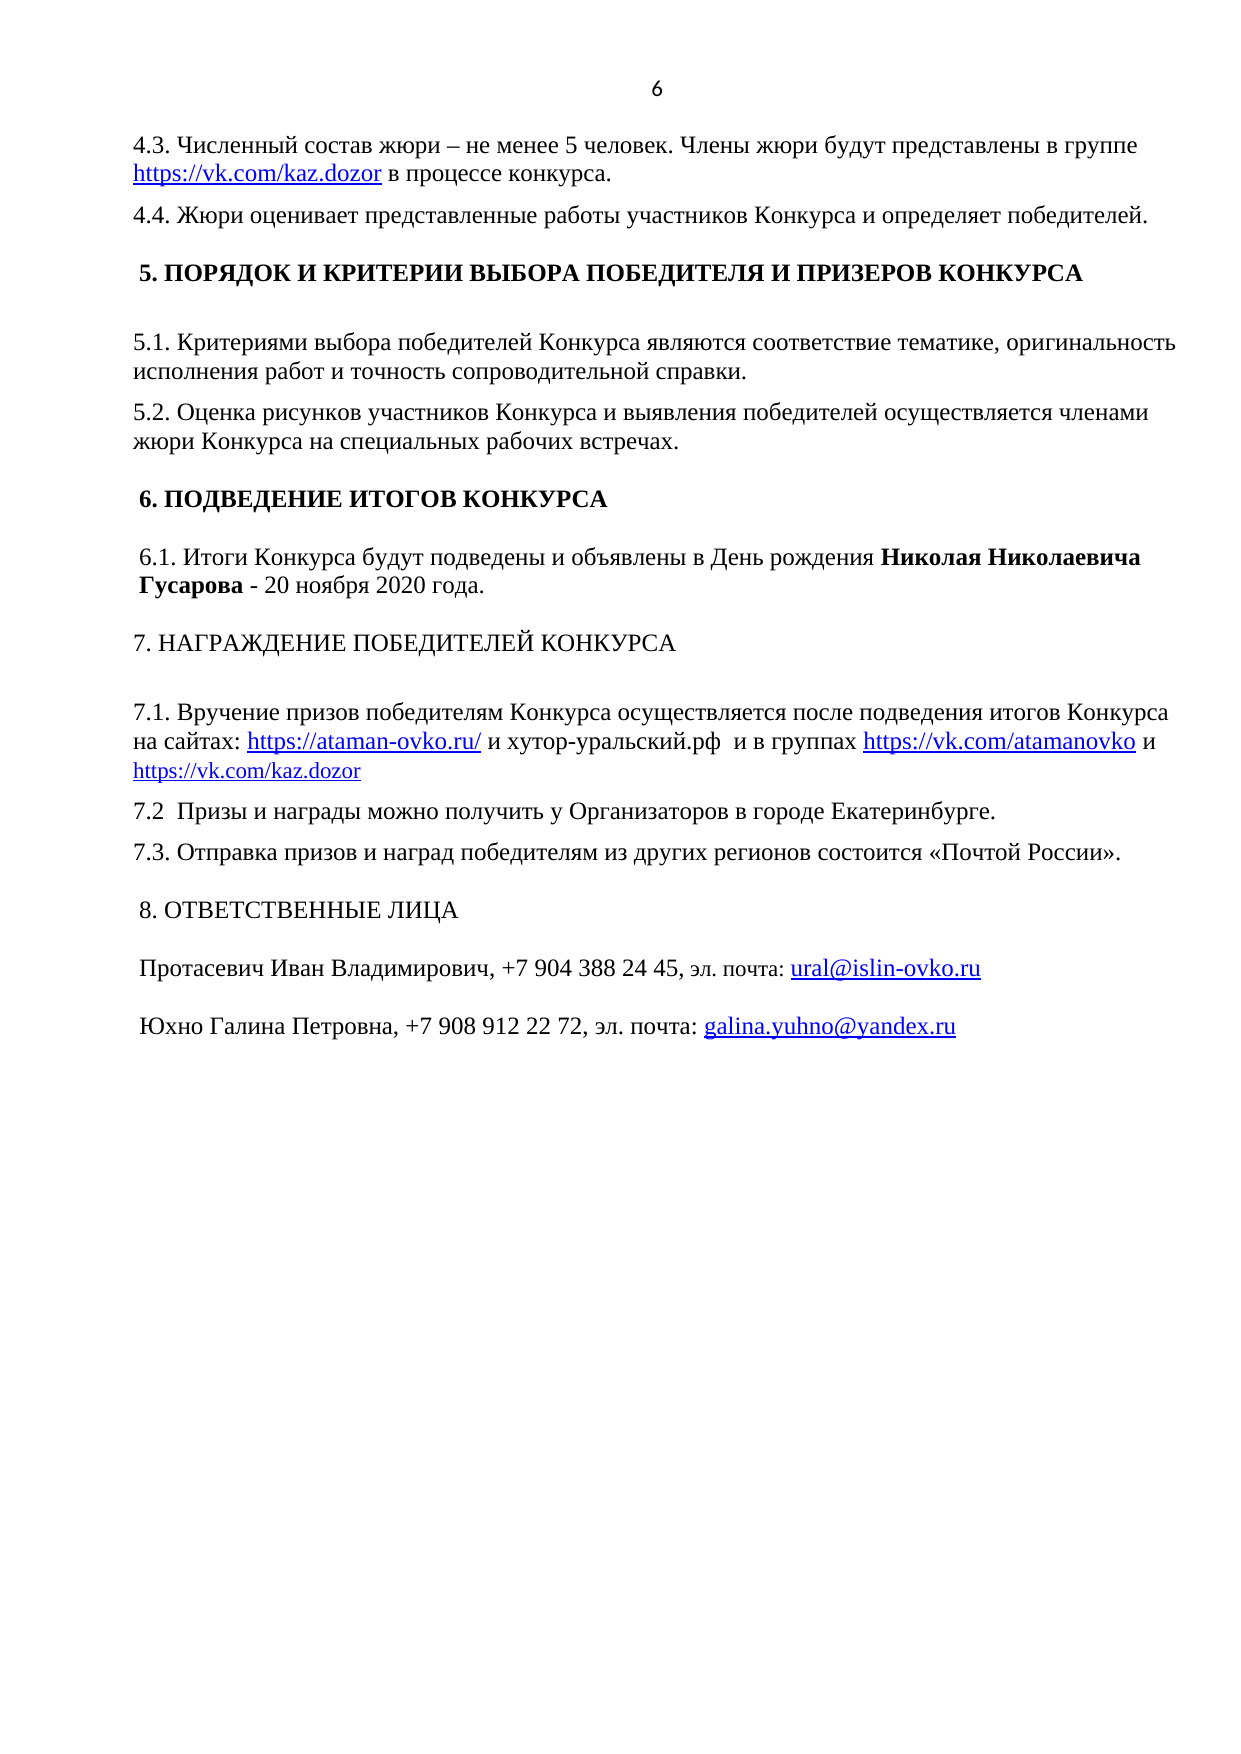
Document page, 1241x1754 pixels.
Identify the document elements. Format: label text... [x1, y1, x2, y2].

text 7. НАГРАЖДЕНИЕ ПОБЕДИТЕЛЕЙ КОНКУРСА [133, 628, 1181, 685]
text 5.1. Критериями выбора победителей Конкурса являются соответствие тематике, оригинальность исполнения работ и точность сопроводительной справки. [133, 327, 1181, 384]
text 4.3. Численный состав жюри – не менее 5 человек. Члены жюри будут представлены в группе https://vk.com/kaz.dozor в процессе конкурса. [133, 130, 1181, 187]
text 4.4. Жюри оценивает представленные работы участников Конкурса и определяет победителей. [133, 200, 1181, 228]
text Юхно Галина Петровна, +7 908 912 22 72, эл. почта: galina.yuhno@yandex.ru [133, 1011, 1181, 1040]
text Протасевич Иван Владимирович, +7 904 388 24 45, эл. почта: ural@islin-ovko.ru [139, 953, 1181, 982]
text 7.2 Призы и награды можно получить у Организаторов в городе Екатеринбурге. [133, 796, 1181, 825]
text 5.2. Оценка рисунков участников Конкурса и выявления победителей осуществляется членами жюри Конкурса на специальных рабочих встречах. [133, 397, 1181, 454]
text 6. ПОДВЕДЕНИЕ ИТОГОВ КОНКУРСА [139, 484, 1181, 512]
text 8. ОТВЕТСТВЕННЫЕ ЛИЦА [139, 895, 1181, 924]
text 6.1. Итоги Конкурса будут подведены и объявлены в День рождения Николая Николаевича Гусарова - 20 ноября 2020 года. [139, 542, 1181, 599]
text 5. ПОРЯДОК И КРИТЕРИИ ВЫБОРА ПОБЕДИТЕЛЯ И ПРИЗЕРОВ КОНКУРСА [139, 258, 1181, 314]
text 7.1. Вручение призов победителям Конкурса осуществляется после подведения итогов Конкурса на сайтах: https://ataman-ovko.ru/ и хутор-уральский.рф и в группах https://vk.com/atamanovko и https://vk.com/kaz.dozor [133, 697, 1181, 784]
text 7.3. Отправка призов и наград победителям из других регионов состоится «Почтой России». [133, 837, 1181, 866]
